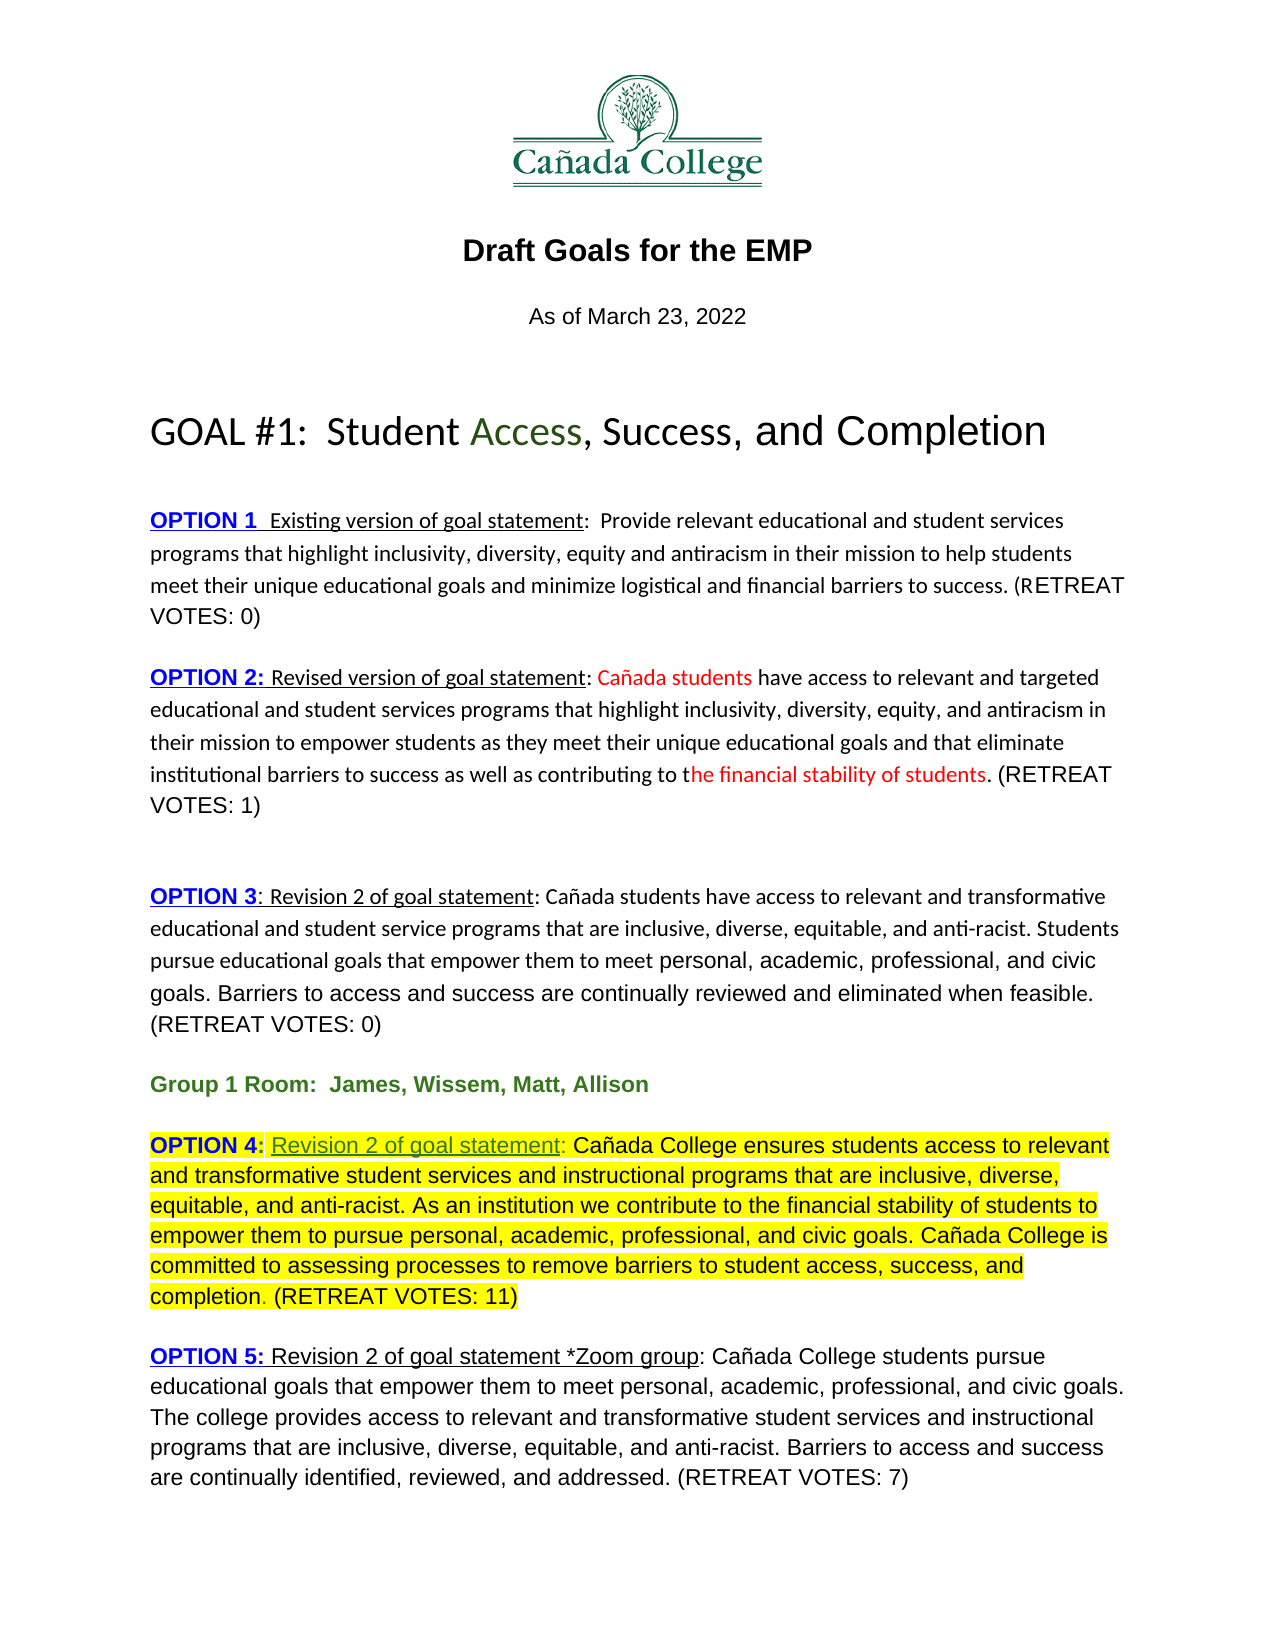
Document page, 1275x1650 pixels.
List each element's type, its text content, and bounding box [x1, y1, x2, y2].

text OPTION 2: Revised version of goal statement: Cañada students have access to relevant and targeted educational and student services programs that highlight inclusivity, diversity, equity, and antiracism in their mission to empower students as they meet their unique educational goals and that eliminate institutional barriers to success as well as contributing to the financial stability of students. (RETREAT VOTES: 1) [150, 663, 1125, 818]
text As of March 23, 2022 [150, 303, 1125, 330]
picture [513, 75, 762, 187]
subtitle GOAL #1: Student Access, Success, and Completion [150, 405, 1125, 456]
text OPTION 1 Existing version of goal statement: Provide relevant educational and student services programs that highlight inclusivity, diversity, equity and antiracism in their mission to help students meet their unique educational goals and minimize logistical and financial barriers to success. (RETREAT VOTES: 0) [150, 507, 1125, 629]
text Draft Goals for the EMP [150, 232, 1125, 268]
text Group 1 Room: James, Wissem, Matt, Allison [150, 1071, 1125, 1097]
text OPTION 5: Revision 2 of goal statement *Zoom group: Cañada College students pursue educational goals that empower them to meet personal, academic, professional, and civic goals. The college provides access to relevant and transformative student services and instructional programs that are inclusive, diverse, equitable, and anti-racist. Barriers to access and success are continually identified, reviewed, and addressed. (RETREAT VOTES: 7) [150, 1343, 1125, 1490]
text OPTION 4: Revision 2 of goal statement: Cañada College ensures students access to relevant and transformative student services and instructional programs that are inclusive, diverse, equitable, and anti-racist. As an institution we contribute to the financial stability of students to empower them to pursue personal, academic, professional, and civic goals. Cañada College is committed to assessing processes to remove barriers to student access, success, and completion. (RETREAT VOTES: 11) [150, 1132, 1125, 1309]
text OPTION 3: Revision 2 of goal statement: Cañada students have access to relevant and transformative educational and student service programs that are inclusive, diverse, equitable, and anti-racist. Students pursue educational goals that empower them to meet personal, academic, professional, and civic goals. Barriers to access and success are continually reviewed and eliminated when feasible. (RETREAT VOTES: 0) [150, 882, 1125, 1037]
